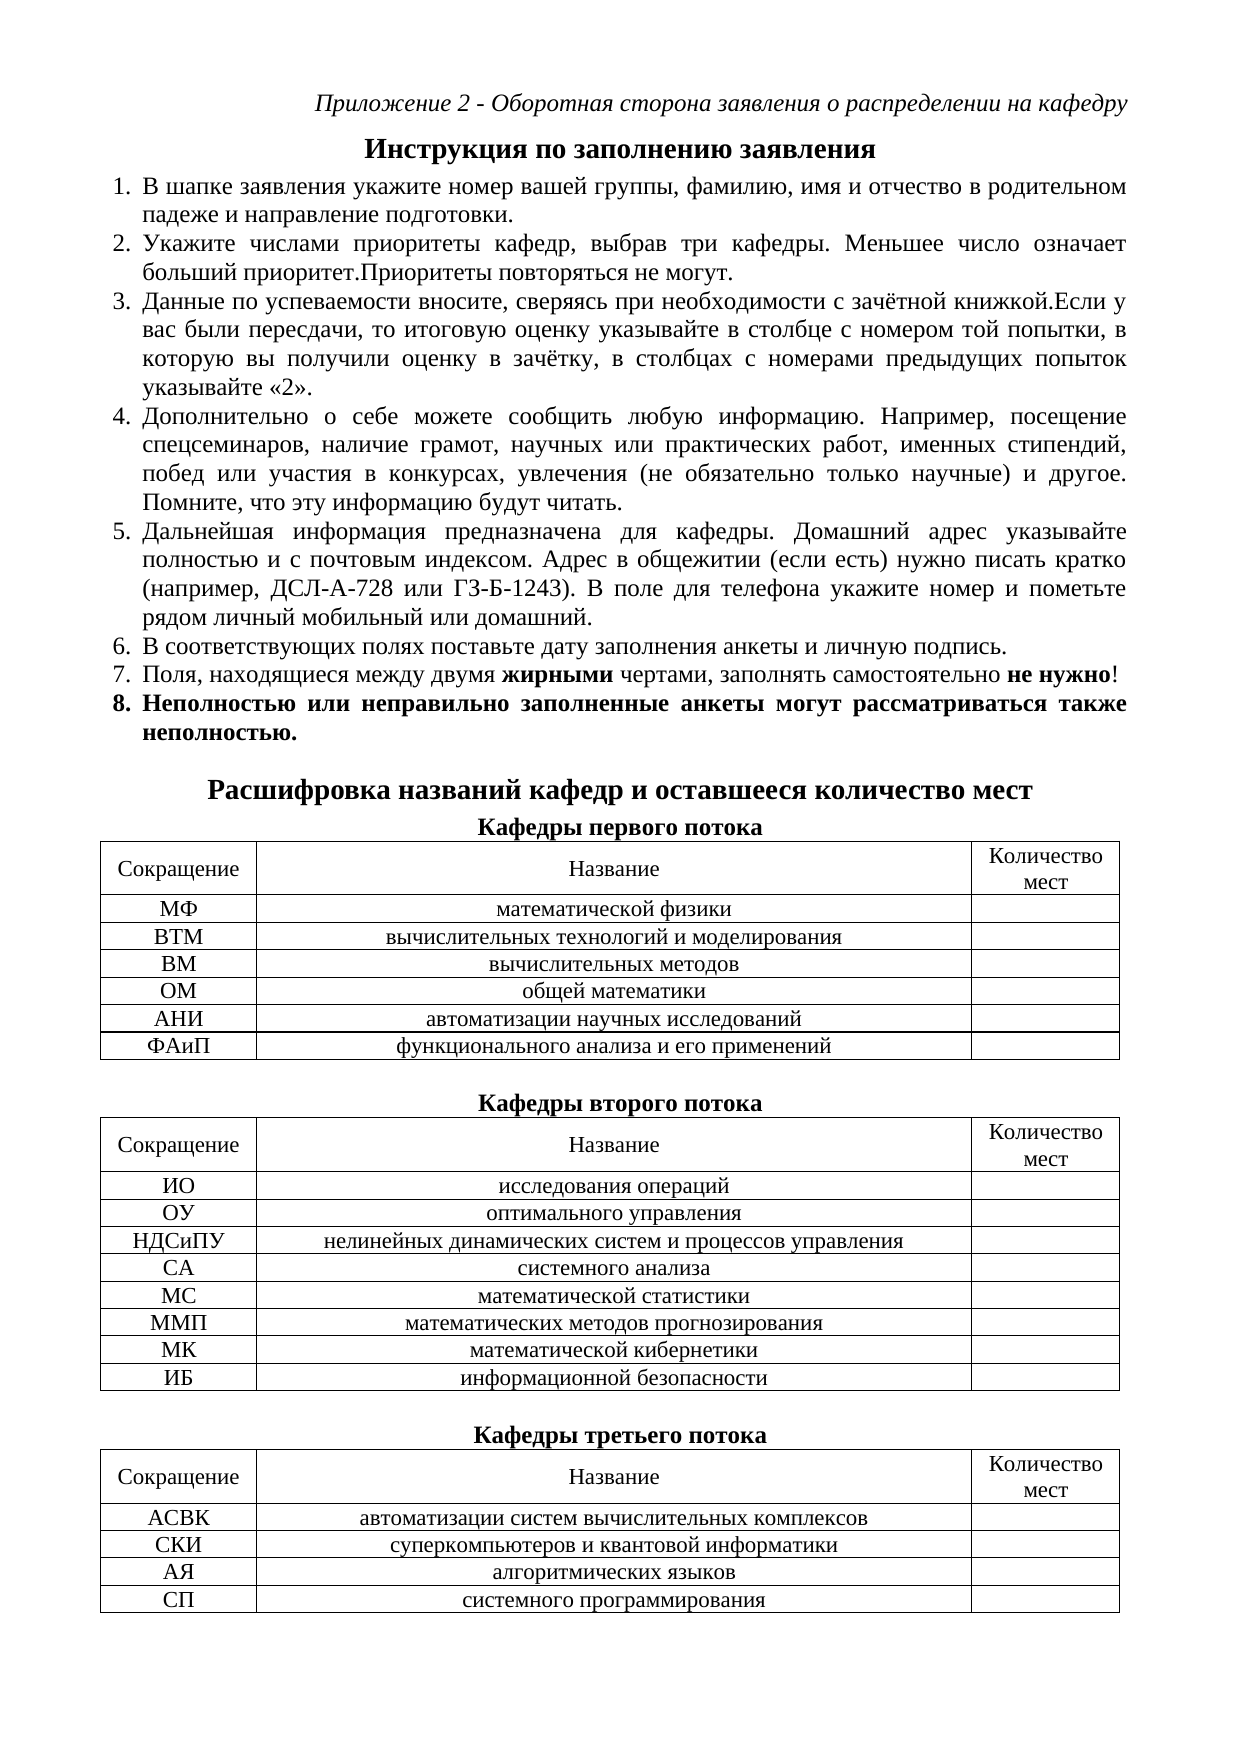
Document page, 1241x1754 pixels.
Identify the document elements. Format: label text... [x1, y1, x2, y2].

table_header Количество мест [972, 842, 1119, 894]
text Кафедры третьего потока [112, 1420, 1128, 1449]
table_cell НДСиПУ [101, 1227, 256, 1253]
list В соответствующих полях поставьте дату заполнения анкеты и личную подпись. [112, 631, 1128, 659]
list Дополнительно о себе можете сообщить любую информацию. Например, посещение спецсеминаров, наличие грамот, научных или практических работ, именных стипендий, побед или участия в конкурсах, увлечения (не обязательно только научные) и другое. Помните, что эту информацию будут читать. [112, 401, 1128, 516]
table_cell [972, 1227, 1119, 1253]
table_cell [972, 1531, 1119, 1557]
table_cell ИО [101, 1172, 256, 1198]
table_cell суперкомпьютеров и квантовой информатики [257, 1531, 971, 1557]
table_cell ВМ [101, 950, 256, 977]
table_cell АСВК [101, 1504, 256, 1530]
table_cell оптимального управления [257, 1200, 971, 1226]
table_cell [972, 950, 1119, 977]
title Инструкция по заполнению заявления [112, 131, 1128, 164]
table_cell АНИ [101, 1005, 256, 1031]
table_cell автоматизации научных исследований [257, 1005, 971, 1031]
table_cell математической статистики [257, 1282, 971, 1308]
table_cell алгоритмических языков [257, 1558, 971, 1585]
table_cell [972, 1254, 1119, 1281]
table_cell ФАиП [101, 1033, 256, 1059]
table_header Сокращение [101, 842, 256, 894]
table_cell СКИ [101, 1531, 256, 1557]
table_cell [972, 1336, 1119, 1363]
table_cell ММП [101, 1309, 256, 1335]
text Приложение 2 - Оборотная сторона заявления о распределении на кафедру [112, 88, 1128, 117]
table_header Название [257, 842, 971, 894]
table_cell [972, 1033, 1119, 1059]
table_cell [972, 923, 1119, 949]
table_cell ВТМ [101, 923, 256, 949]
table_cell СА [101, 1254, 256, 1281]
title Расшифровка названий кафедр и оставшееся количество мест [112, 772, 1128, 806]
table_cell вычислительных технологий и моделирования [257, 923, 971, 949]
table_header Название [257, 1118, 971, 1171]
table_cell [972, 978, 1119, 1004]
table_cell СП [101, 1586, 256, 1612]
table_cell автоматизации систем вычислительных комплексов [257, 1504, 971, 1530]
table_header Сокращение [101, 1450, 256, 1502]
table_cell ОУ [101, 1200, 256, 1226]
table_cell функционального анализа и его применений [257, 1033, 971, 1059]
table_cell [972, 895, 1119, 922]
table_cell математических методов прогнозирования [257, 1309, 971, 1335]
table_cell [972, 1005, 1119, 1031]
table_cell [972, 1309, 1119, 1335]
table_cell МС [101, 1282, 256, 1308]
table_cell МК [101, 1336, 256, 1363]
table_cell МФ [101, 895, 256, 922]
table_header Количество мест [972, 1450, 1119, 1502]
table_header Сокращение [101, 1118, 256, 1171]
text Кафедры второго потока [112, 1088, 1128, 1117]
table_cell [972, 1558, 1119, 1585]
table_header Количество мест [972, 1118, 1119, 1171]
list Данные по успеваемости вносите, сверяясь при необходимости с зачётной книжкой.Если у вас были пересдачи, то итоговую оценку указывайте в столбце с номером той попытки, в которую вы получили оценку в зачётку, в столбцах с номерами предыдущих попыток указывайте «2». [112, 286, 1128, 401]
list Дальнейшая информация предназначена для кафедры. Домашний адрес указывайте полностью и с почтовым индексом. Адрес в общежитии (если есть) нужно писать кратко (например, ДСЛ-А-728 или ГЗ-Б-1243). В поле для телефона укажите номер и пометьте рядом личный мобильный или домашний. [112, 516, 1128, 631]
table_cell ОМ [101, 978, 256, 1004]
table_cell [972, 1586, 1119, 1612]
table_cell [972, 1172, 1119, 1198]
table_cell общей математики [257, 978, 971, 1004]
table_cell системного анализа [257, 1254, 971, 1281]
list В шапке заявления укажите номер вашей группы, фамилию, имя и отчество в родительном падеже и направление подготовки. [112, 171, 1128, 228]
table_cell исследования операций [257, 1172, 971, 1198]
table_cell АЯ [101, 1558, 256, 1585]
table_cell ИБ [101, 1364, 256, 1390]
list Неполностью или неправильно заполненные анкеты могут рассматриваться также неполностью. [112, 688, 1128, 746]
list Поля, находящиеся между двумя жирными чертами, заполнять самостоятельно не нужно! [112, 659, 1128, 688]
table_cell вычислительных методов [257, 950, 971, 977]
text Кафедры первого потока [112, 812, 1128, 841]
table_cell информационной безопасности [257, 1364, 971, 1390]
table_cell [972, 1364, 1119, 1390]
table_cell математической физики [257, 895, 971, 922]
table_cell нелинейных динамических систем и процессов управления [257, 1227, 971, 1253]
table_cell [972, 1504, 1119, 1530]
list Укажите числами приоритеты кафедр, выбрав три кафедры. Меньшее число означает больший приоритет.Приоритеты повторяться не могут. [112, 228, 1128, 286]
table_cell [972, 1200, 1119, 1226]
table_cell [972, 1282, 1119, 1308]
table_cell системного программирования [257, 1586, 971, 1612]
table_cell математической кибернетики [257, 1336, 971, 1363]
table_header Название [257, 1450, 971, 1502]
